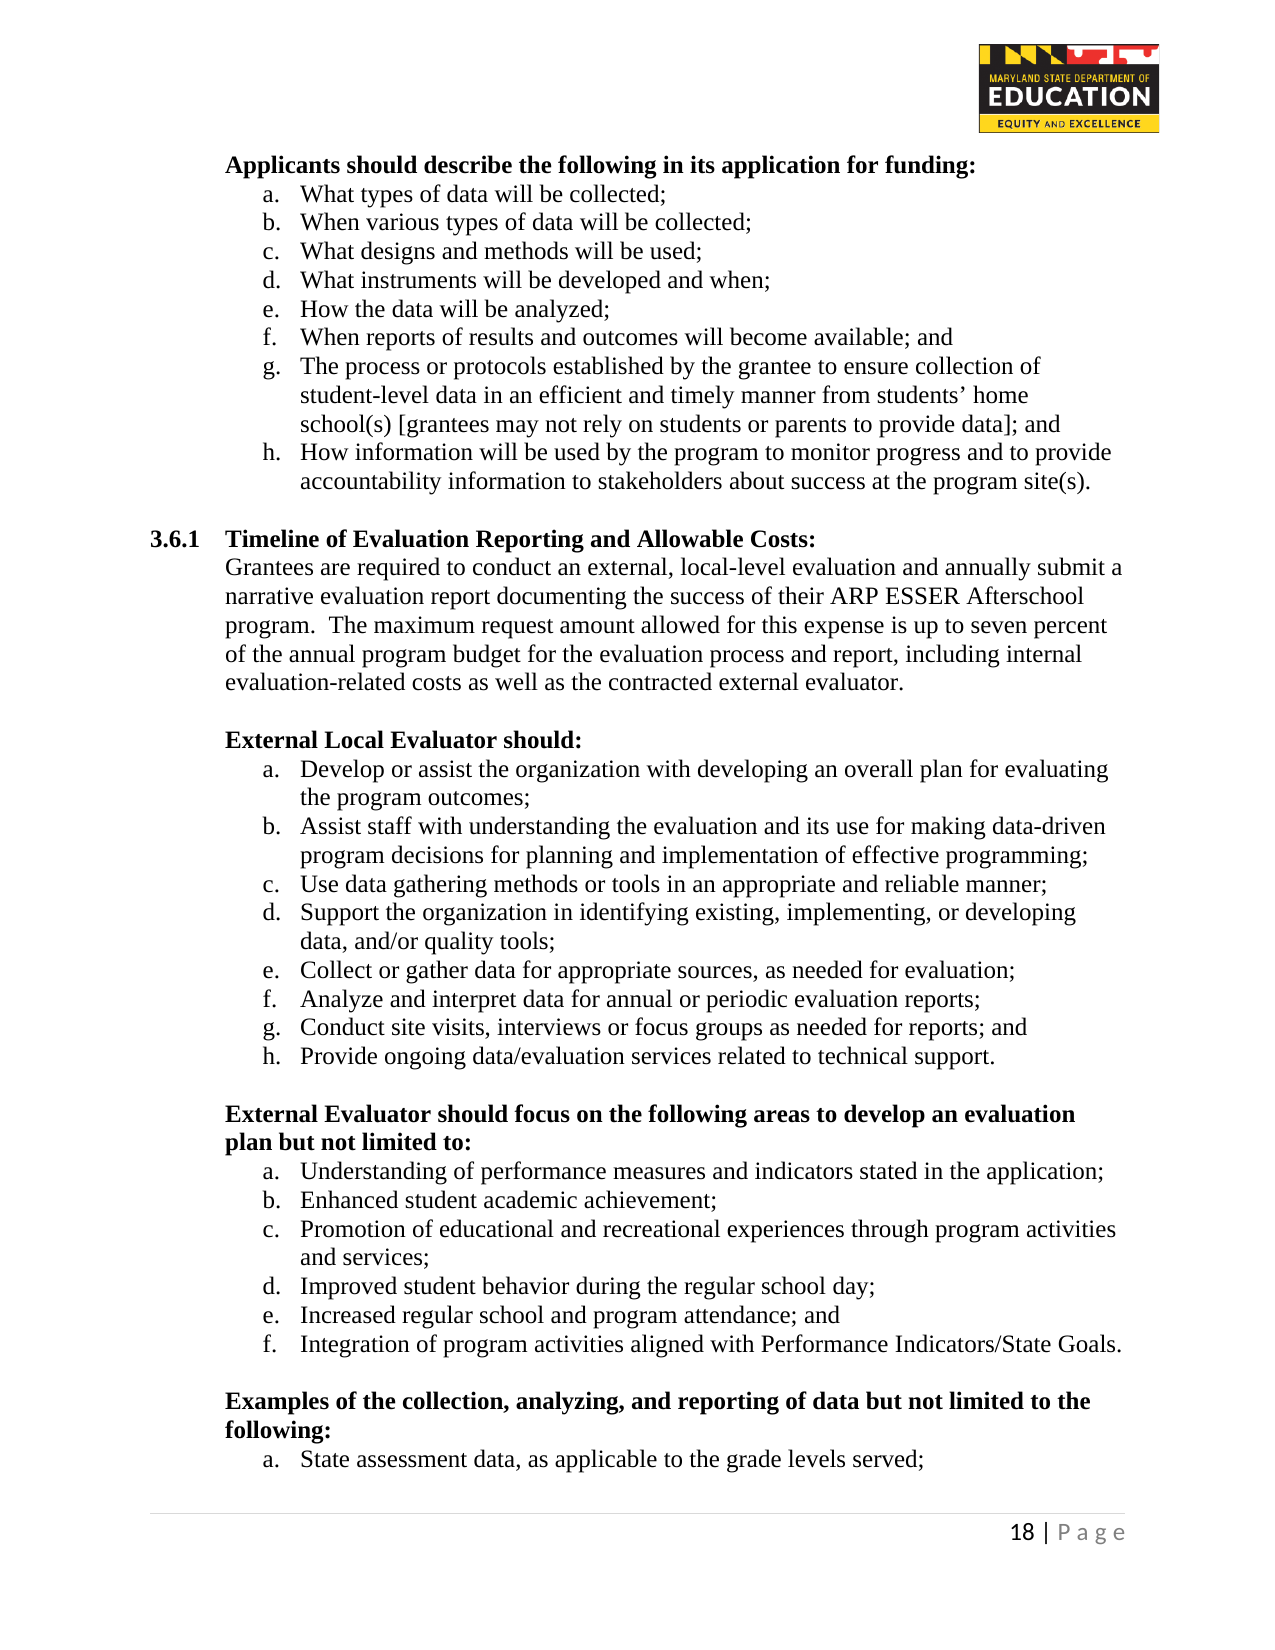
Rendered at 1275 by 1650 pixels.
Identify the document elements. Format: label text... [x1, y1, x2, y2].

text Applicants should describe the following in its application for funding: [150, 150, 1125, 179]
list Increased regular school and program attendance; and [262, 1300, 1125, 1329]
list Analyze and interpret data for annual or periodic evaluation reports; [262, 984, 1125, 1012]
text Examples of the collection, analyzing, and reporting of data but not limited to the following: [225, 1386, 1125, 1444]
list What types of data will be collected; [262, 179, 1125, 207]
list Promotion of educational and recreational experiences through program activities and services; [262, 1214, 1125, 1271]
text Grantees are required to conduct an external, local-level evaluation and annually submit a narrative evaluation report documenting the success of their ARP ESSER Afterschool program. The maximum request amount allowed for this expense is up to seven percent of the annual program budget for the evaluation process and report, including internal evaluation-related costs as well as the contracted external evaluator. [225, 552, 1125, 696]
list Develop or assist the organization with developing an overall plan for evaluating the program outcomes; [262, 754, 1125, 811]
list Conduct site visits, interviews or focus groups as needed for reports; and [262, 1012, 1125, 1041]
text External Local Evaluator should: [225, 725, 1125, 754]
list How the data will be analyzed; [262, 294, 1125, 322]
list Understanding of performance measures and indicators stated in the application; [262, 1156, 1125, 1185]
list State assessment data, as applicable to the grade levels served; [262, 1444, 1125, 1472]
list Support the organization in identifying existing, implementing, or developing data, and/or quality tools; [262, 897, 1125, 955]
list When various types of data will be collected; [262, 207, 1125, 236]
text 3.6.1 Timeline of Evaluation Reporting and Allowable Costs: [150, 524, 1125, 552]
list How information will be used by the program to monitor progress and to provide accountability information to stakeholders about success at the program site(s). [262, 437, 1125, 495]
list Enhanced student academic achievement; [262, 1185, 1125, 1214]
list The process or protocols established by the grantee to ensure collection of student-level data in an efficient and timely manner from students’ home school(s) [grantees may not rely on students or parents to provide data]; and [262, 351, 1125, 437]
list What designs and methods will be used; [262, 236, 1125, 265]
list When reports of results and outcomes will become available; and [262, 322, 1125, 351]
list Use data gathering methods or tools in an appropriate and reliable manner; [262, 869, 1125, 897]
list Integration of program activities aligned with Performance Indicators/State Goals. [262, 1329, 1125, 1357]
list Assist staff with understanding the evaluation and its use for making data-driven program decisions for planning and implementation of effective programming; [262, 811, 1125, 869]
list What instruments will be developed and when; [262, 265, 1125, 294]
picture [978, 44, 1160, 133]
list Collect or gather data for appropriate sources, as needed for evaluation; [262, 955, 1125, 984]
list Improved student behavior during the regular school day; [262, 1271, 1125, 1300]
list Provide ongoing data/evaluation services related to technical support. [262, 1041, 1125, 1070]
text External Evaluator should focus on the following areas to develop an evaluation plan but not limited to: [225, 1099, 1125, 1156]
